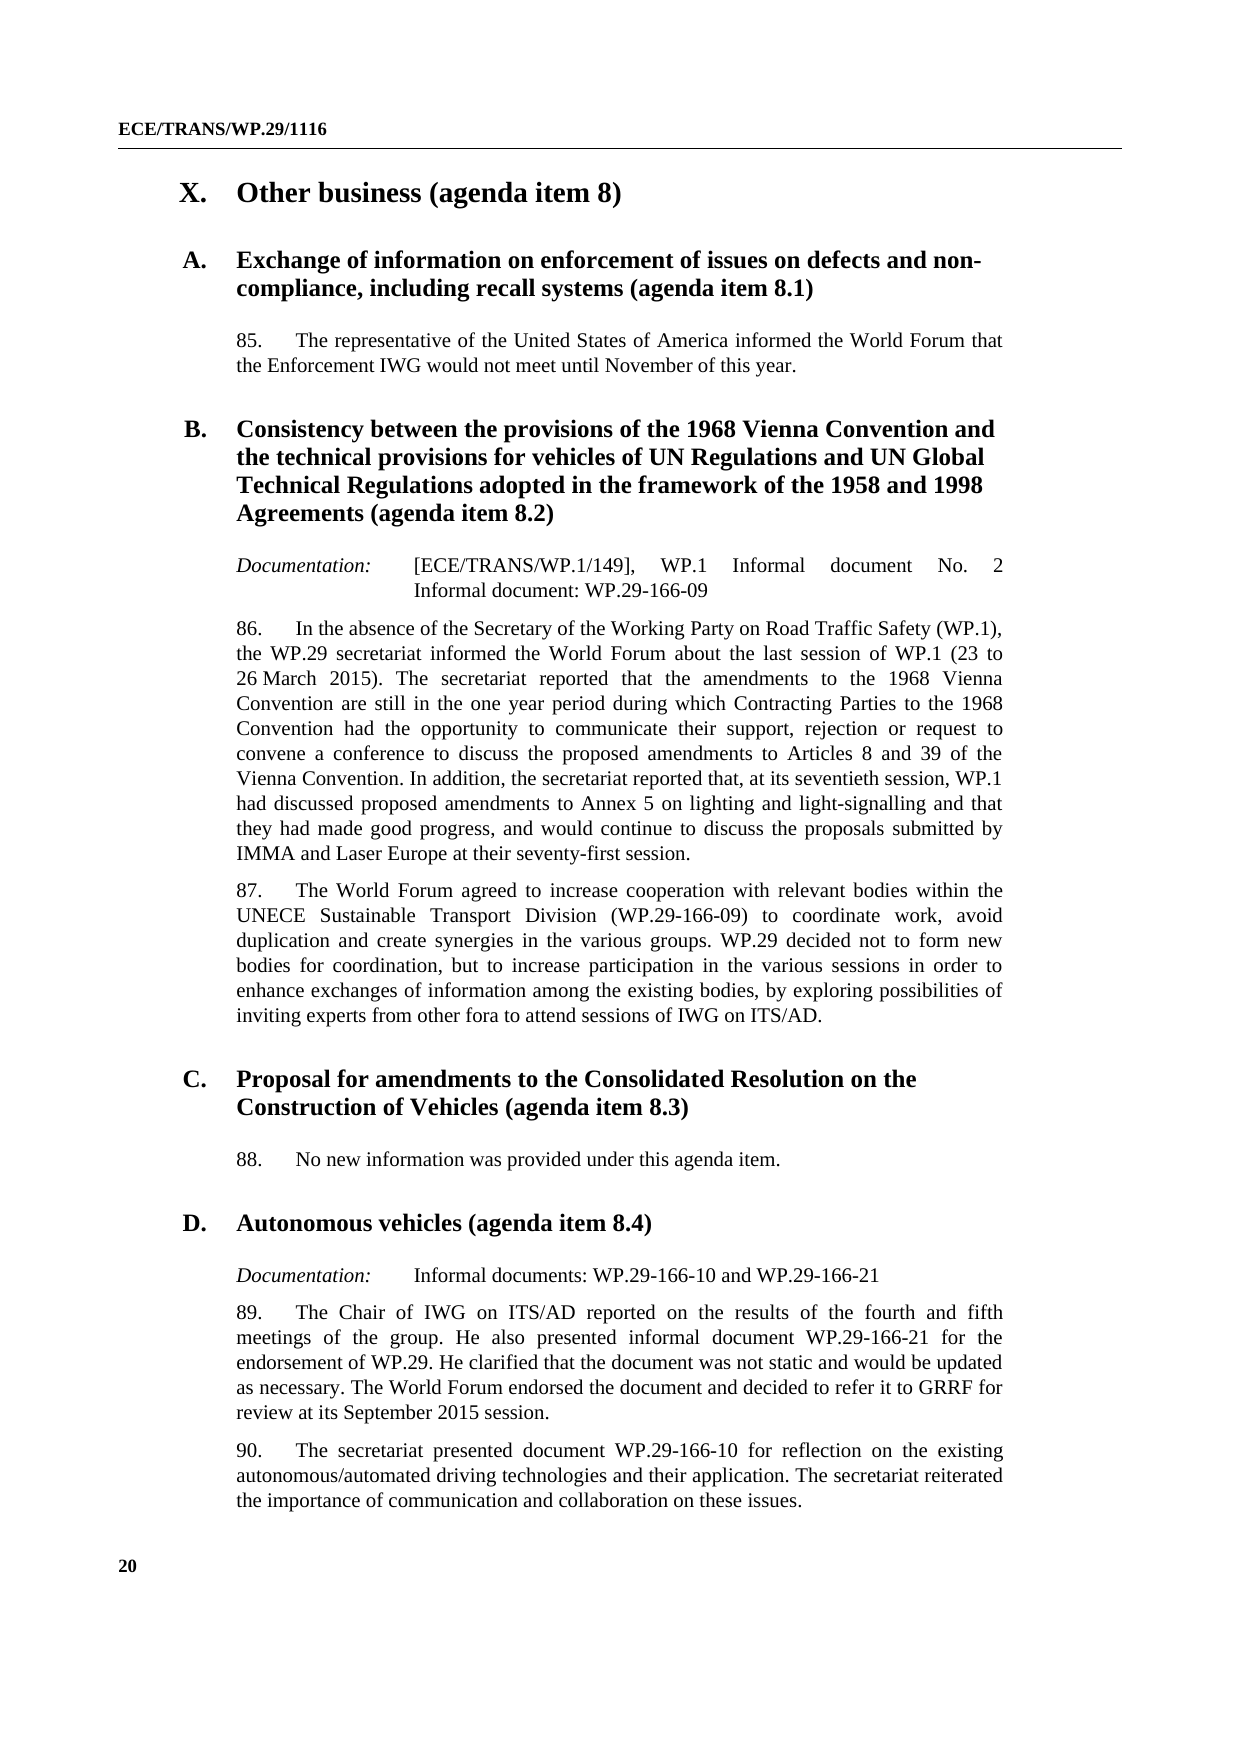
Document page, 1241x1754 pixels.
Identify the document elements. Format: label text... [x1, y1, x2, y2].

text X. Other business (agenda item 8) [118, 177, 1004, 208]
text 88. No new information was provided under this agenda item. [236, 1146, 1004, 1171]
text 90. The secretariat presented document WP.29-166-10 for reflection on the existing autonomous/automated driving technologies and their application. The secretariat reiterated the importance of communication and collaboration on these issues. [236, 1437, 1004, 1512]
text Documentation: [ECE/TRANS/WP.1/149], WP.1 Informal document No. 2 Informal document: WP.29-166-09 [236, 552, 1004, 602]
text C. Proposal for amendments to the Consolidated Resolution on the Construction of Vehicles (agenda item 8.3) [118, 1065, 1004, 1121]
text 87. The World Forum agreed to increase cooperation with relevant bodies within the UNECE Sustainable Transport Division (WP.29-166-09) to coordinate work, avoid duplication and create synergies in the various groups. WP.29 decided not to form new bodies for coordination, but to increase participation in the various sessions in order to enhance exchanges of information among the existing bodies, by exploring possibilities of inviting experts from other fora to attend sessions of IWG on ITS/AD. [236, 877, 1004, 1027]
text Documentation: Informal documents: WP.29-166-10 and WP.29-166-21 [236, 1262, 1004, 1287]
text D. Autonomous vehicles (agenda item 8.4) [118, 1208, 1004, 1237]
text 85. The representative of the United States of America informed the World Forum that the Enforcement IWG would not meet until November of this year. [236, 327, 1004, 377]
text B. Consistency between the provisions of the 1968 Vienna Convention and the technical provisions for vehicles of UN Regulations and UN Global Technical Regulations adopted in the framework of the 1958 and 1998 Agreements (agenda item 8.2) [118, 415, 1004, 527]
text 89. The Chair of IWG on ITS/AD reported on the results of the fourth and fifth meetings of the group. He also presented informal document WP.29-166-21 for the endorsement of WP.29. He clarified that the document was not static and would be updated as necessary. The World Forum endorsed the document and decided to refer it to GRRF for review at its September 2015 session. [236, 1299, 1004, 1424]
text 86. In the absence of the Secretary of the Working Party on Road Traffic Safety (WP.1), the WP.29 secretariat informed the World Forum about the last session of WP.1 (23 to 26 March 2015). The secretariat reported that the amendments to the 1968 Vienna Convention are still in the one year period during which Contracting Parties to the 1968 Convention had the opportunity to communicate their support, rejection or request to convene a conference to discuss the proposed amendments to Articles 8 and 39 of the Vienna Convention. In addition, the secretariat reported that, at its seventieth session, WP.1 had discussed proposed amendments to Annex 5 on lighting and light-signalling and that they had made good progress, and would continue to discuss the proposals submitted by IMMA and Laser Europe at their seventy-first session. [236, 615, 1004, 865]
text A. Exchange of information on enforcement of issues on defects and non-compliance, including recall systems (agenda item 8.1) [118, 246, 1004, 302]
